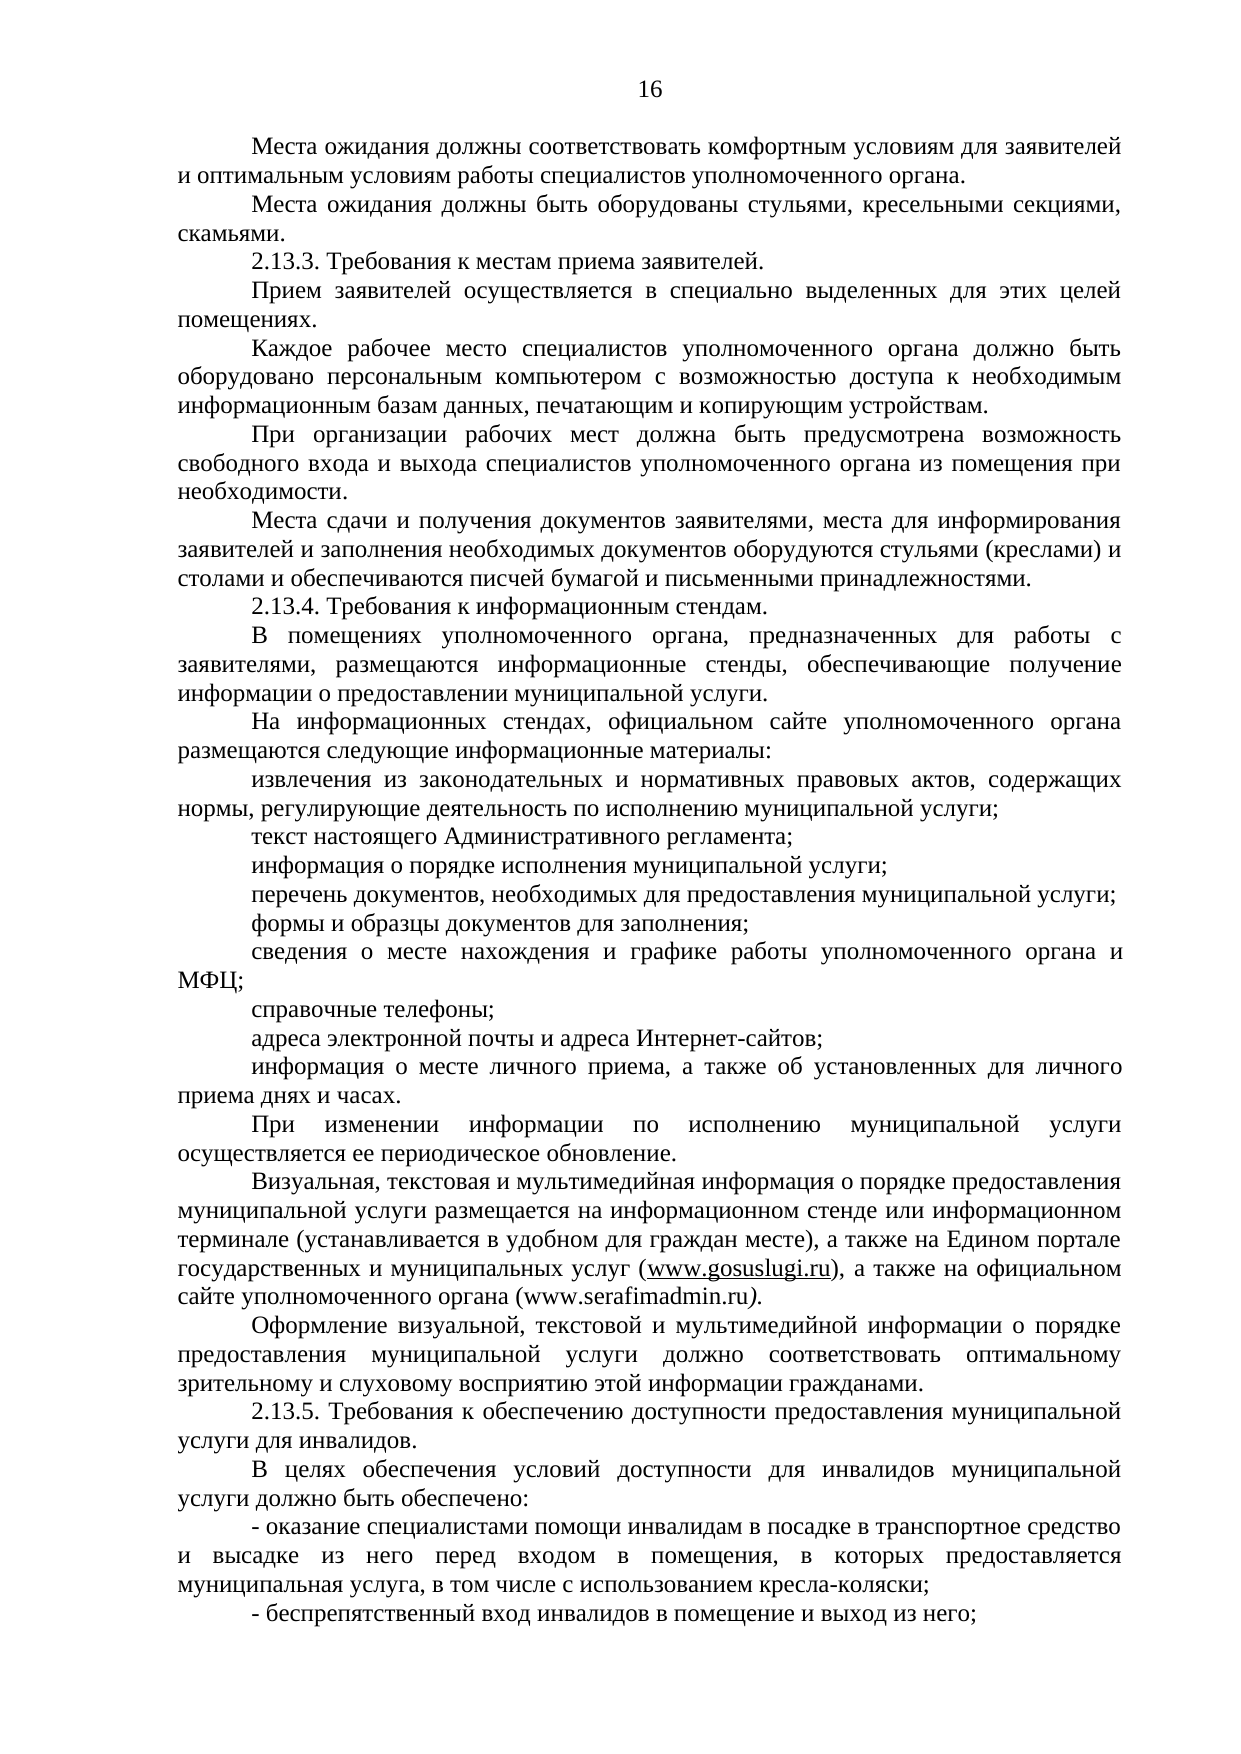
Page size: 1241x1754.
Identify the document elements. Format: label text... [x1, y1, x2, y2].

text перечень документов, необходимых для предоставления муниципальной услуги; [177, 879, 1122, 908]
text Оформление визуальной, текстовой и мультимедийной информации о порядке предоставления муниципальной услуги должно соответствовать оптимальному зрительному и слуховому восприятию этой информации гражданами. [177, 1310, 1122, 1396]
text текст настоящего Административного регламента; [177, 821, 1122, 850]
text При организации рабочих мест должна быть предусмотрена возможность свободного входа и выхода специалистов уполномоченного органа из помещения при необходимости. [177, 419, 1122, 505]
text адреса электронной почты и адреса Интернет-сайтов; [177, 1023, 1124, 1051]
text - оказание специалистами помощи инвалидам в посадке в транспортное средство и высадке из него перед входом в помещения, в которых предоставляется муниципальная услуга, в том числе с использованием кресла-коляски; [177, 1511, 1122, 1598]
text информация о порядке исполнения муниципальной услуги; [177, 850, 1122, 879]
text информация о месте личного приема, а также об установленных для личного приема днях и часах. [177, 1051, 1124, 1109]
text На информационных стендах, официальном сайте уполномоченного органа размещаются следующие информационные материалы: [177, 706, 1122, 764]
text Места ожидания должны соответствовать комфортным условиям для заявителей и оптимальным условиям работы специалистов уполномоченного органа. [177, 131, 1122, 189]
text - беспрепятственный вход инвалидов в помещение и выход из него; [177, 1598, 1122, 1626]
text 2.13.4. Требования к информационным стендам. [177, 591, 1122, 620]
text сведения о месте нахождения и графике работы уполномоченного органа и МФЦ; [177, 936, 1124, 994]
text Визуальная, текстовая и мультимедийная информация о порядке предоставления муниципальной услуги размещается на информационном стенде или информационном терминале (устанавливается в удобном для граждан месте), а также на Едином портале государственных и муниципальных услуг (www.gosuslugi.ru), а также на официальном сайте уполномоченного органа (www.serafimadmin.ru). [177, 1166, 1122, 1310]
text При изменении информации по исполнению муниципальной услуги осуществляется ее периодическое обновление. [177, 1109, 1122, 1166]
text извлечения из законодательных и нормативных правовых актов, содержащих нормы, регулирующие деятельность по исполнению муниципальной услуги; [177, 764, 1122, 821]
text Места ожидания должны быть оборудованы стульями, кресельными секциями, скамьями. [177, 189, 1122, 246]
text 2.13.3. Требования к местам приема заявителей. [177, 246, 1122, 275]
text Прием заявителей осуществляется в специально выделенных для этих целей помещениях. [177, 275, 1122, 333]
text Каждое рабочее место специалистов уполномоченного органа должно быть оборудовано персональным компьютером с возможностью доступа к необходимым информационным базам данных, печатающим и копирующим устройствам. [177, 333, 1122, 419]
text В помещениях уполномоченного органа, предназначенных для работы с заявителями, размещаются информационные стенды, обеспечивающие получение информации о предоставлении муниципальной услуги. [177, 620, 1122, 706]
text Места сдачи и получения документов заявителями, места для информирования заявителей и заполнения необходимых документов оборудуются стульями (креслами) и столами и обеспечиваются писчей бумагой и письменными принадлежностями. [177, 505, 1122, 591]
text В целях обеспечения условий доступности для инвалидов муниципальной услуги должно быть обеспечено: [177, 1454, 1122, 1511]
text 2.13.5. Требования к обеспечению доступности предоставления муниципальной услуги для инвалидов. [177, 1396, 1122, 1454]
text формы и образцы документов для заполнения; [177, 908, 1122, 936]
text справочные телефоны; [177, 994, 1124, 1023]
